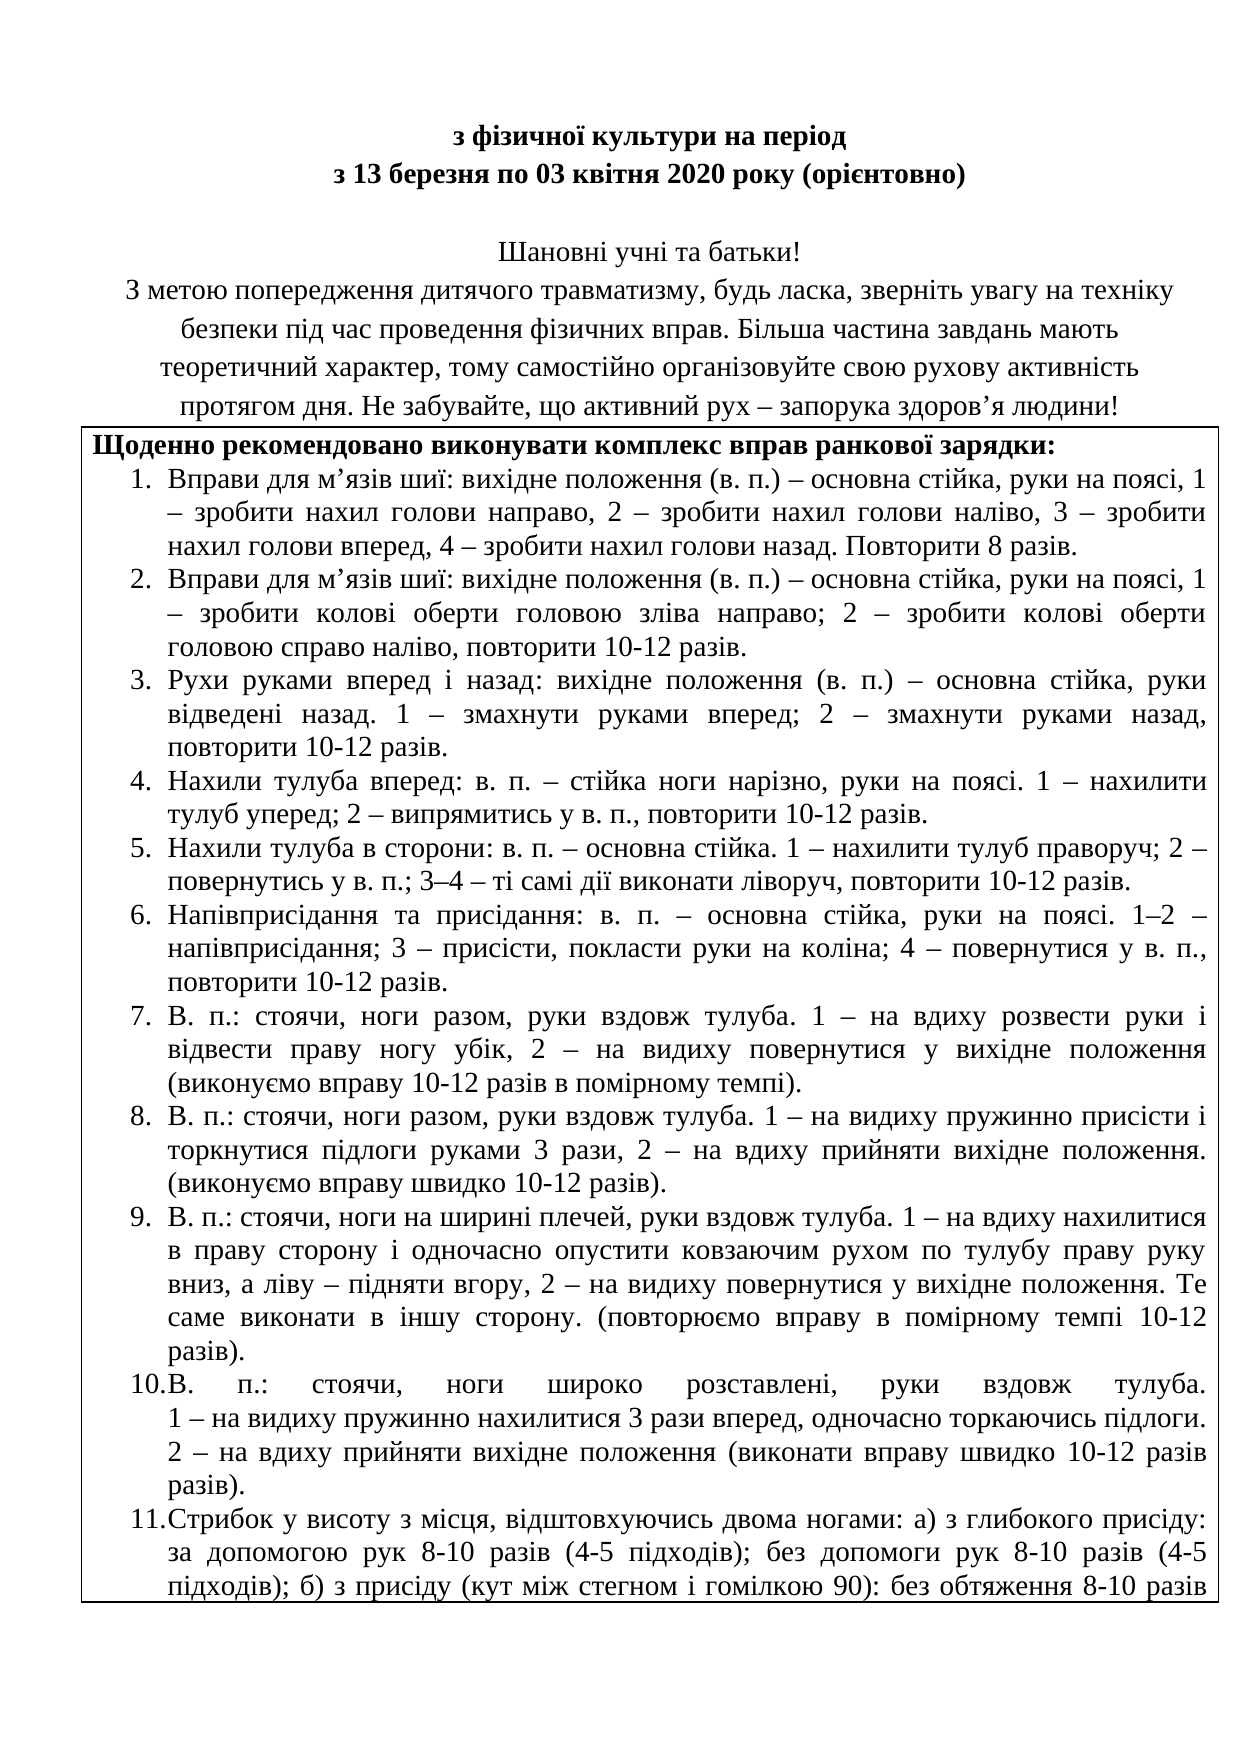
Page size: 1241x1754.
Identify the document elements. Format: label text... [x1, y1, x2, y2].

text з фізичної культури на період [118, 118, 1181, 152]
text з 13 березня по 03 квітня 2020 року (орієнтовно) [118, 157, 1181, 190]
text З метою попередження дитячого травматизму, будь ласка, зверніть увагу на техніку безпеки під час проведення фізичних вправ. Більша частина завдань мають теоретичний характер, тому самостійно організовуйте свою рухову активність протягом дня. Не забувайте, що активний рух – запорука здоров’я людини! [118, 272, 1181, 421]
text Шановні учні та батьки! [118, 234, 1181, 267]
